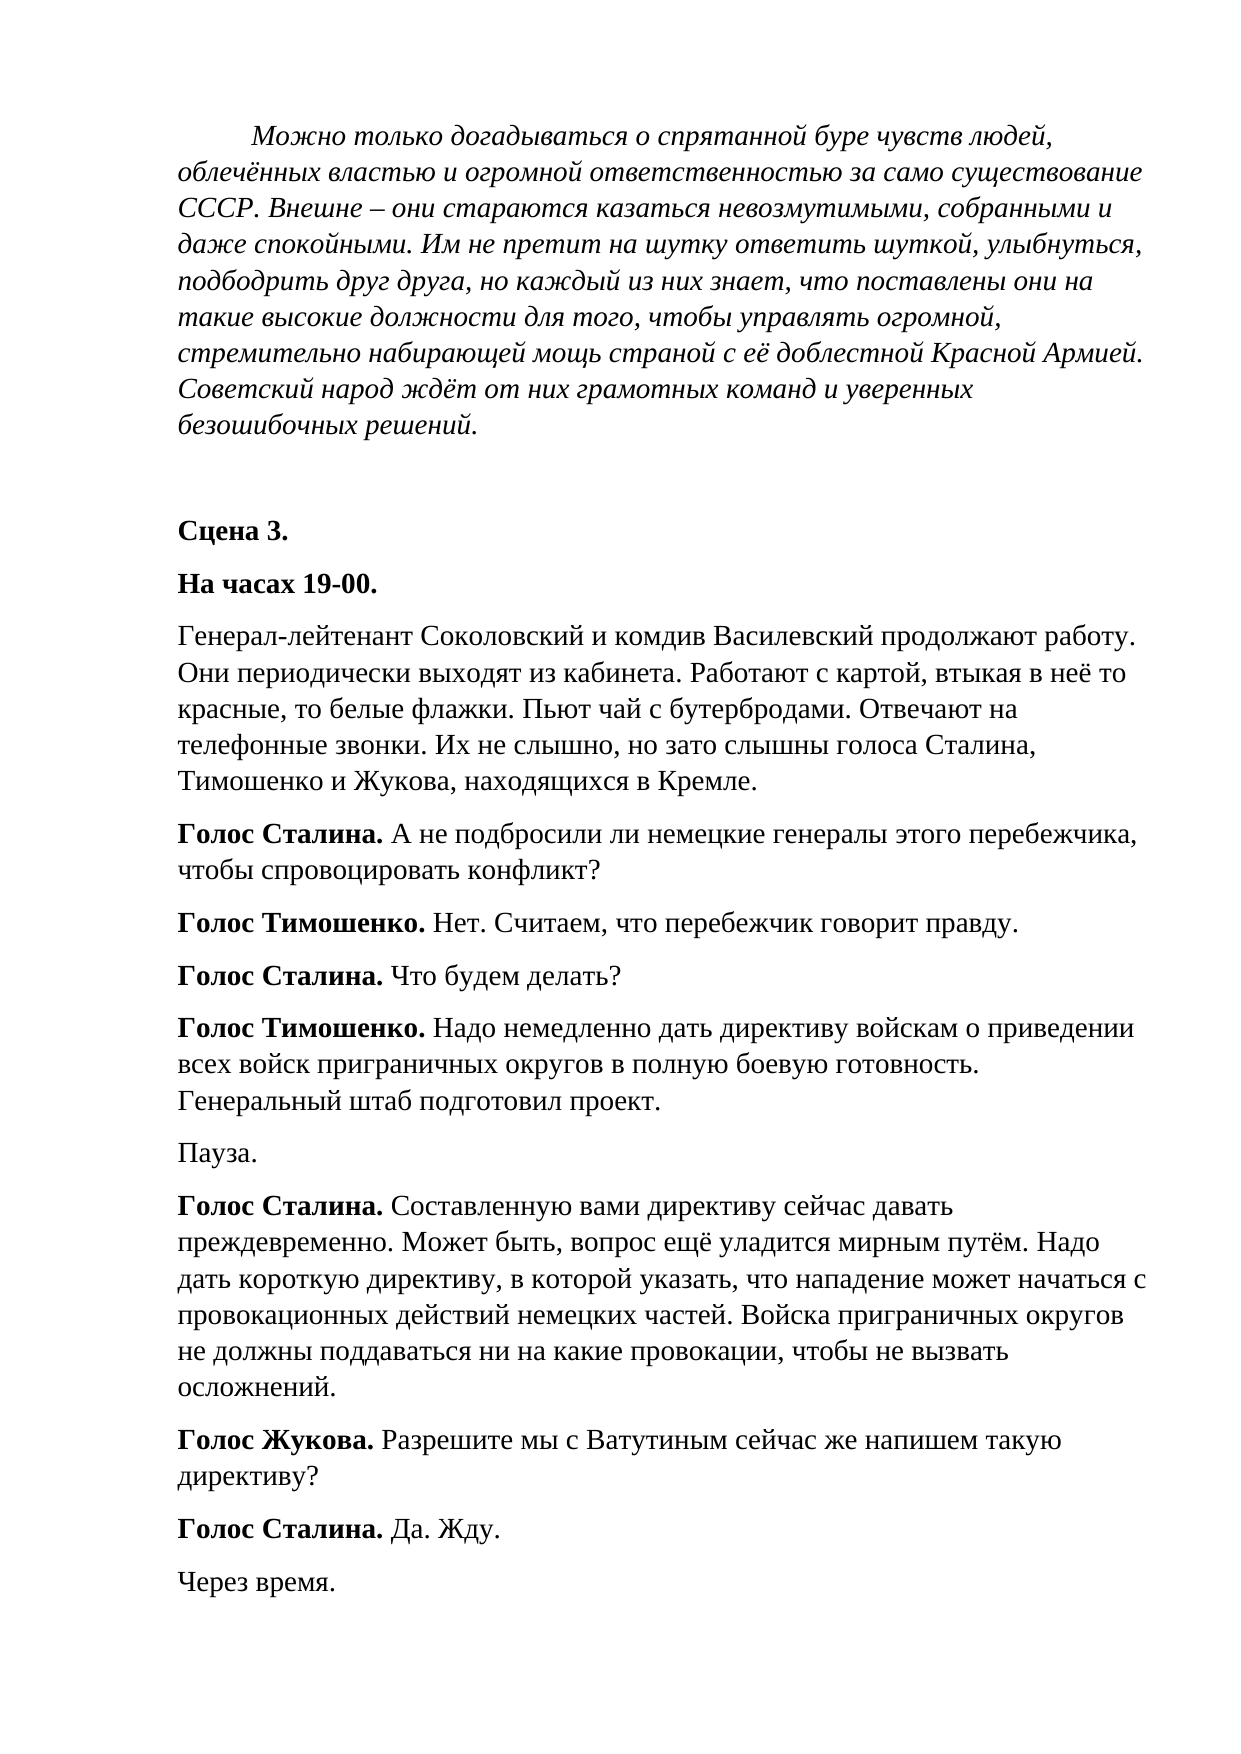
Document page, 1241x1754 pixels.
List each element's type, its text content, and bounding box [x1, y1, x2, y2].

text Голос Жукова. Разрешите мы с Ватутиным сейчас же напишем такую директиву? [177, 1422, 1152, 1492]
text Генерал-лейтенант Соколовский и комдив Василевский продолжают работу. Они периодически выходят из кабинета. Работают с картой, втыкая в неё то красные, то белые флажки. Пьют чай с бутербродами. Отвечают на телефонные звонки. Их не слышно, но зато слышны голоса Сталина, Тимошенко и Жукова, находящихся в Кремле. [177, 618, 1152, 797]
text Голос Сталина. Что будем делать? [177, 958, 1152, 991]
text На часах 19-00. [177, 566, 1152, 599]
text Голос Тимошенко. Надо немедленно дать директиву войскам о приведении всех войск приграничных округов в полную боевую готовность. Генеральный штаб подготовил проект. [177, 1011, 1152, 1116]
text Пауза. [177, 1136, 1152, 1169]
text Голос Сталина. А не подбросили ли немецкие генералы этого перебежчика, чтобы спровоцировать конфликт? [177, 816, 1152, 886]
text Голос Сталина. Составленную вами директиву сейчас давать преждевременно. Может быть, вопрос ещё уладится мирным путём. Надо дать короткую директиву, в которой указать, что нападение может начаться с провокационных действий немецких частей. Войска приграничных округов не должны поддаваться ни на какие провокации, чтобы не вызвать осложнений. [177, 1188, 1152, 1403]
text Сцена 3. [177, 513, 1152, 546]
text Голос Тимошенко. Нет. Считаем, что перебежчик говорит правду. [177, 905, 1152, 938]
text Можно только догадываться о спрятанной буре чувств людей, облечённых властью и огромной ответственностью за само существование СССР. Внешне – они стараются казаться невозмутимыми, собранными и даже спокойными. Им не претит на шутку ответить шуткой, улыбнуться, подбодрить друг друга, но каждый из них знает, что поставлены они на такие высокие должности для того, чтобы управлять огромной, стремительно набирающей мощь страной с её доблестной Красной Армией. Советский народ ждёт от них грамотных команд и уверенных безошибочных решений. [177, 118, 1152, 441]
text Голос Сталина. Да. Жду. [177, 1511, 1152, 1544]
text Через время. [177, 1564, 1152, 1597]
